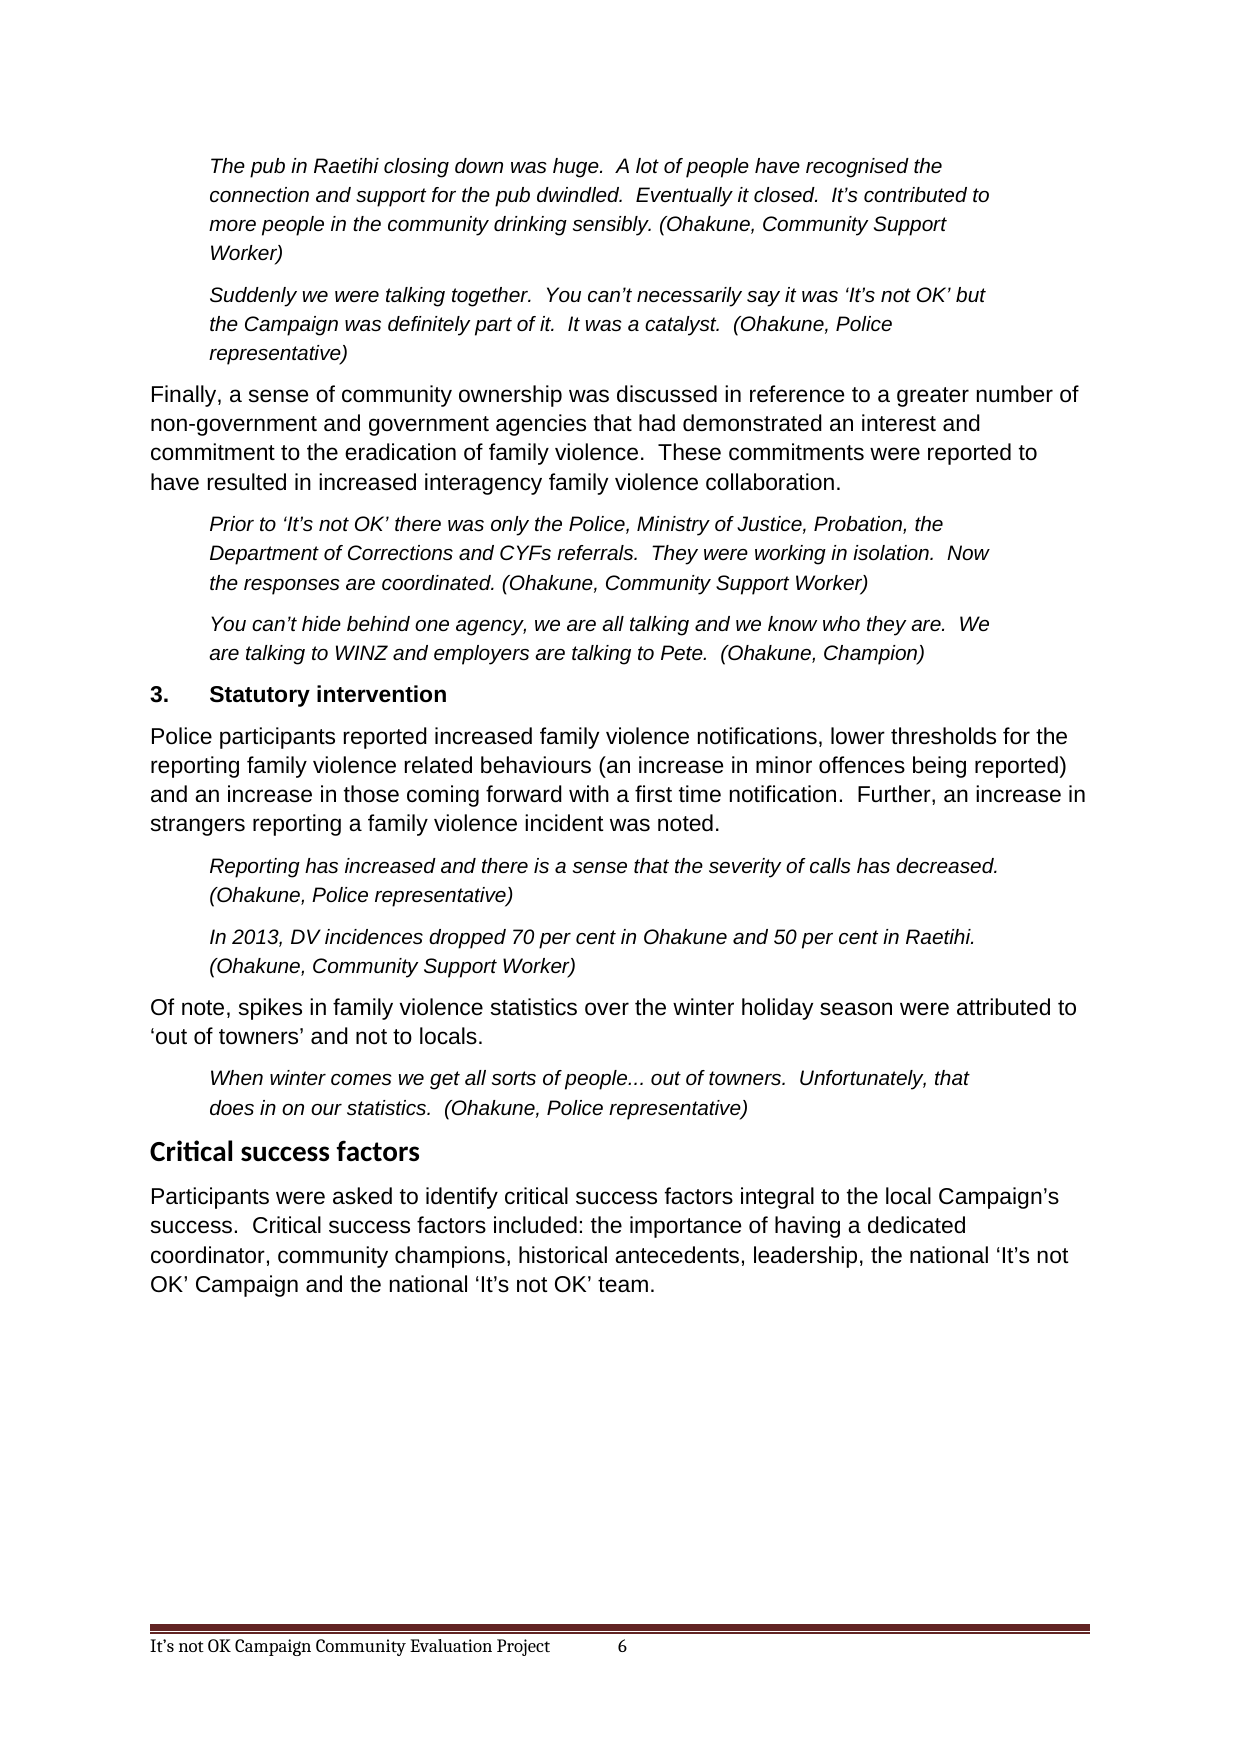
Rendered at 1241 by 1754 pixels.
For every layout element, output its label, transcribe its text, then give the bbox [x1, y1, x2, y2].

text In 2013, DV incidences dropped 70 per cent in Ohakune and 50 per cent in Raetihi. (Ohakune, Community Support Worker) [209, 921, 1008, 979]
text Police participants reported increased family violence notifications, lower thresholds for the reporting family violence related behaviours (an increase in minor offences being reported) and an increase in those coming forward with a first time notification. Further, an increase in strangers reporting a family violence incident was noted. [150, 721, 1090, 837]
text 3. Statutory intervention [150, 679, 1090, 708]
text The pub in Raetihi closing down was huge. A lot of people have recognised the connection and support for the pub dwindled. Eventually it closed. It’s contributed to more people in the community drinking sensibly. (Ohakune, Community Support Worker) [209, 150, 1008, 267]
text When winter comes we get all sorts of people... out of towners. Unfortunately, that does in on our statistics. (Ohakune, Police representative) [209, 1062, 1008, 1121]
text Prior to ‘It’s not OK’ there was only the Police, Ministry of Justice, Probation, the Department of Corrections and CYFs referrals. They were working in isolation. Now the responses are coordinated. (Ohakune, Community Support Worker) [209, 508, 1008, 596]
text Reporting has increased and there is a sense that the severity of calls has decreased. (Ohakune, Police representative) [209, 850, 1008, 908]
text Suddenly we were talking together. You can’t necessarily say it was ‘It’s not OK’ but the Campaign was definitely part of it. It was a catalyst. (Ohakune, Police representative) [209, 279, 1008, 367]
text Of note, spikes in family violence statistics over the winter holiday season were attributed to ‘out of towners’ and not to locals. [150, 992, 1090, 1050]
text You can’t hide behind one agency, we are all talking and we know who they are. We are talking to WINZ and employers are talking to Pete. (Ohakune, Champion) [209, 608, 1008, 667]
text Participants were asked to identify critical success factors integral to the local Campaign’s success. Critical success factors included: the importance of having a dedicated coordinator, community champions, historical antecedents, leadership, the national ‘It’s not OK’ Campaign and the national ‘It’s not OK’ team. [150, 1181, 1090, 1298]
text Finally, a sense of community ownership was discussed in reference to a greater number of non-government and government agencies that had demonstrated an interest and commitment to the eradication of family violence. These commitments were reported to have resulted in increased interagency family violence collaboration. [150, 379, 1090, 496]
subtitle Critical success factors [150, 1133, 1090, 1169]
